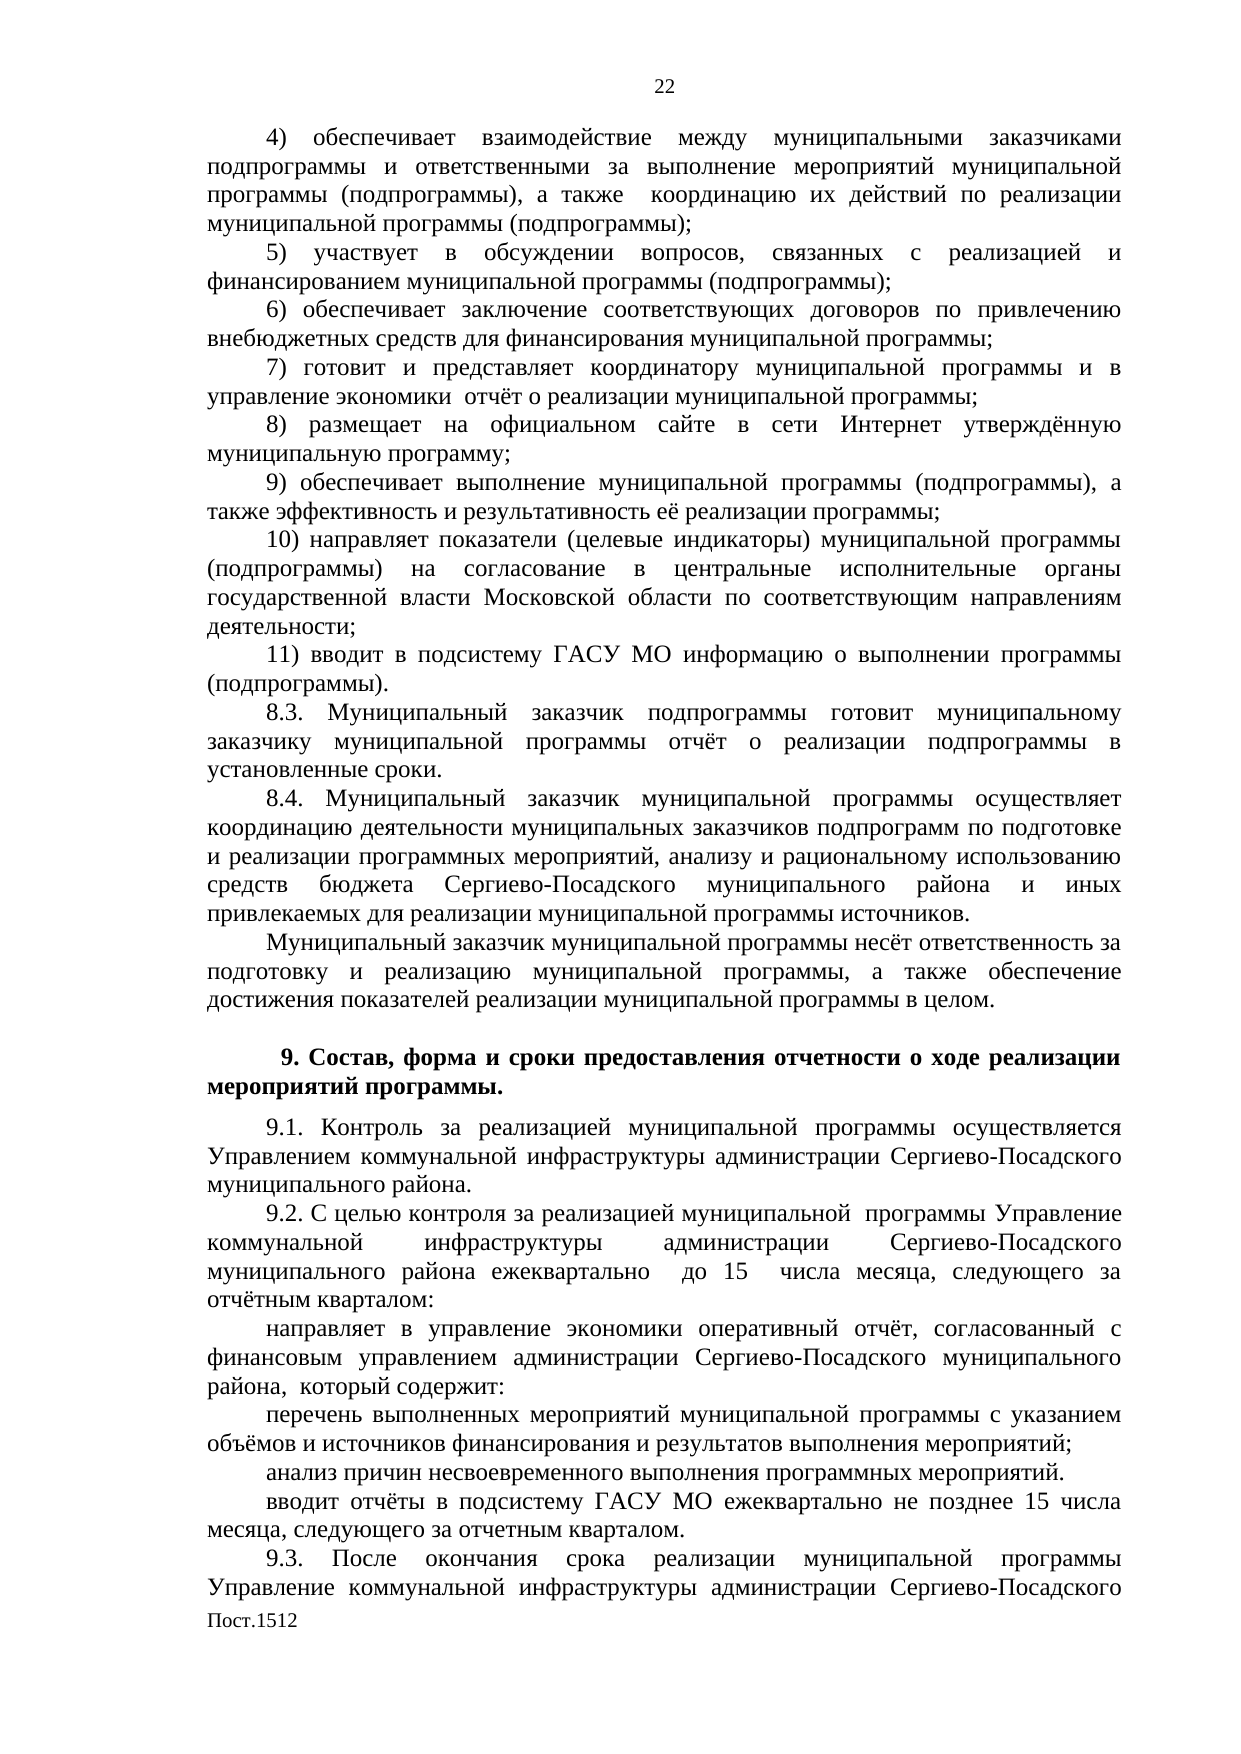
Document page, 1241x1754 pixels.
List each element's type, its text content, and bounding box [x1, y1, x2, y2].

text 8.3. Муниципальный заказчик подпрограммы готовит муниципальному заказчику муниципальной программы отчёт о реализации подпрограммы в установленные сроки. [207, 697, 1122, 783]
text 9) обеспечивает выполнение муниципальной программы (подпрограммы), а также эффективность и результативность её реализации программы; [207, 467, 1122, 524]
text вводит отчёты в подсистему ГАСУ МО ежеквартально не позднее 15 числа месяца, следующего за отчетным кварталом. [207, 1486, 1122, 1543]
text 4) обеспечивает взаимодействие между муниципальными заказчиками подпрограммы и ответственными за выполнение мероприятий муниципальной программы (подпрограммы), а также координацию их действий по реализации муниципальной программы (подпрограммы); [207, 122, 1122, 237]
text 7) готовит и представляет координатору муниципальной программы и в управление экономики отчёт о реализации муниципальной программы; [207, 352, 1122, 409]
text 11) вводит в подсистему ГАСУ МО информацию о выполнении программы (подпрограммы). [207, 639, 1122, 697]
text Муниципальный заказчик муниципальной программы несёт ответственность за подготовку и реализацию муниципальной программы, а также обеспечение достижения показателей реализации муниципальной программы в целом. [207, 927, 1122, 1013]
text анализ причин несвоевременного выполнения программных мероприятий. [207, 1457, 1122, 1486]
text 8.4. Муниципальный заказчик муниципальной программы осуществляет координацию деятельности муниципальных заказчиков подпрограмм по подготовке и реализации программных мероприятий, анализу и рациональному использованию средств бюджета Сергиево-Посадского муниципального района и иных привлекаемых для реализации муниципальной программы источников. [207, 783, 1122, 927]
text 6) обеспечивает заключение соответствующих договоров по привлечению внебюджетных средств для финансирования муниципальной программы; [207, 294, 1122, 352]
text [207, 1543, 1122, 1601]
text перечень выполненных мероприятий муниципальной программы с указанием объёмов и источников финансирования и результатов выполнения мероприятий; [207, 1399, 1122, 1457]
text 9.1. Контроль за реализацией муниципальной программы осуществляется Управлением коммунальной инфраструктуры администрации Сергиево-Посадского муниципального района. [207, 1112, 1122, 1198]
text 8) размещает на официальном сайте в сети Интернет утверждённую муниципальную программу; [207, 409, 1122, 467]
text 10) направляет показатели (целевые индикаторы) муниципальной программы (подпрограммы) на согласование в центральные исполнительные органы государственной власти Московской области по соответствующим направлениям деятельности; [207, 524, 1122, 639]
text 9. Состав, форма и сроки предоставления отчетности о ходе реализации мероприятий программы. [207, 1042, 1122, 1099]
text 9.2. С целью контроля за реализацией муниципальной программы Управление коммунальной инфраструктуры администрации Сергиево-Посадского муниципального района ежеквартально до 15 числа месяца, следующего за отчётным кварталом: [207, 1198, 1122, 1313]
text 5) участвует в обсуждении вопросов, связанных с реализацией и финансированием муниципальной программы (подпрограммы); [207, 237, 1122, 294]
text направляет в управление экономики оперативный отчёт, согласованный с финансовым управлением администрации Сергиево-Посадского муниципального района, который содержит: [207, 1313, 1122, 1399]
